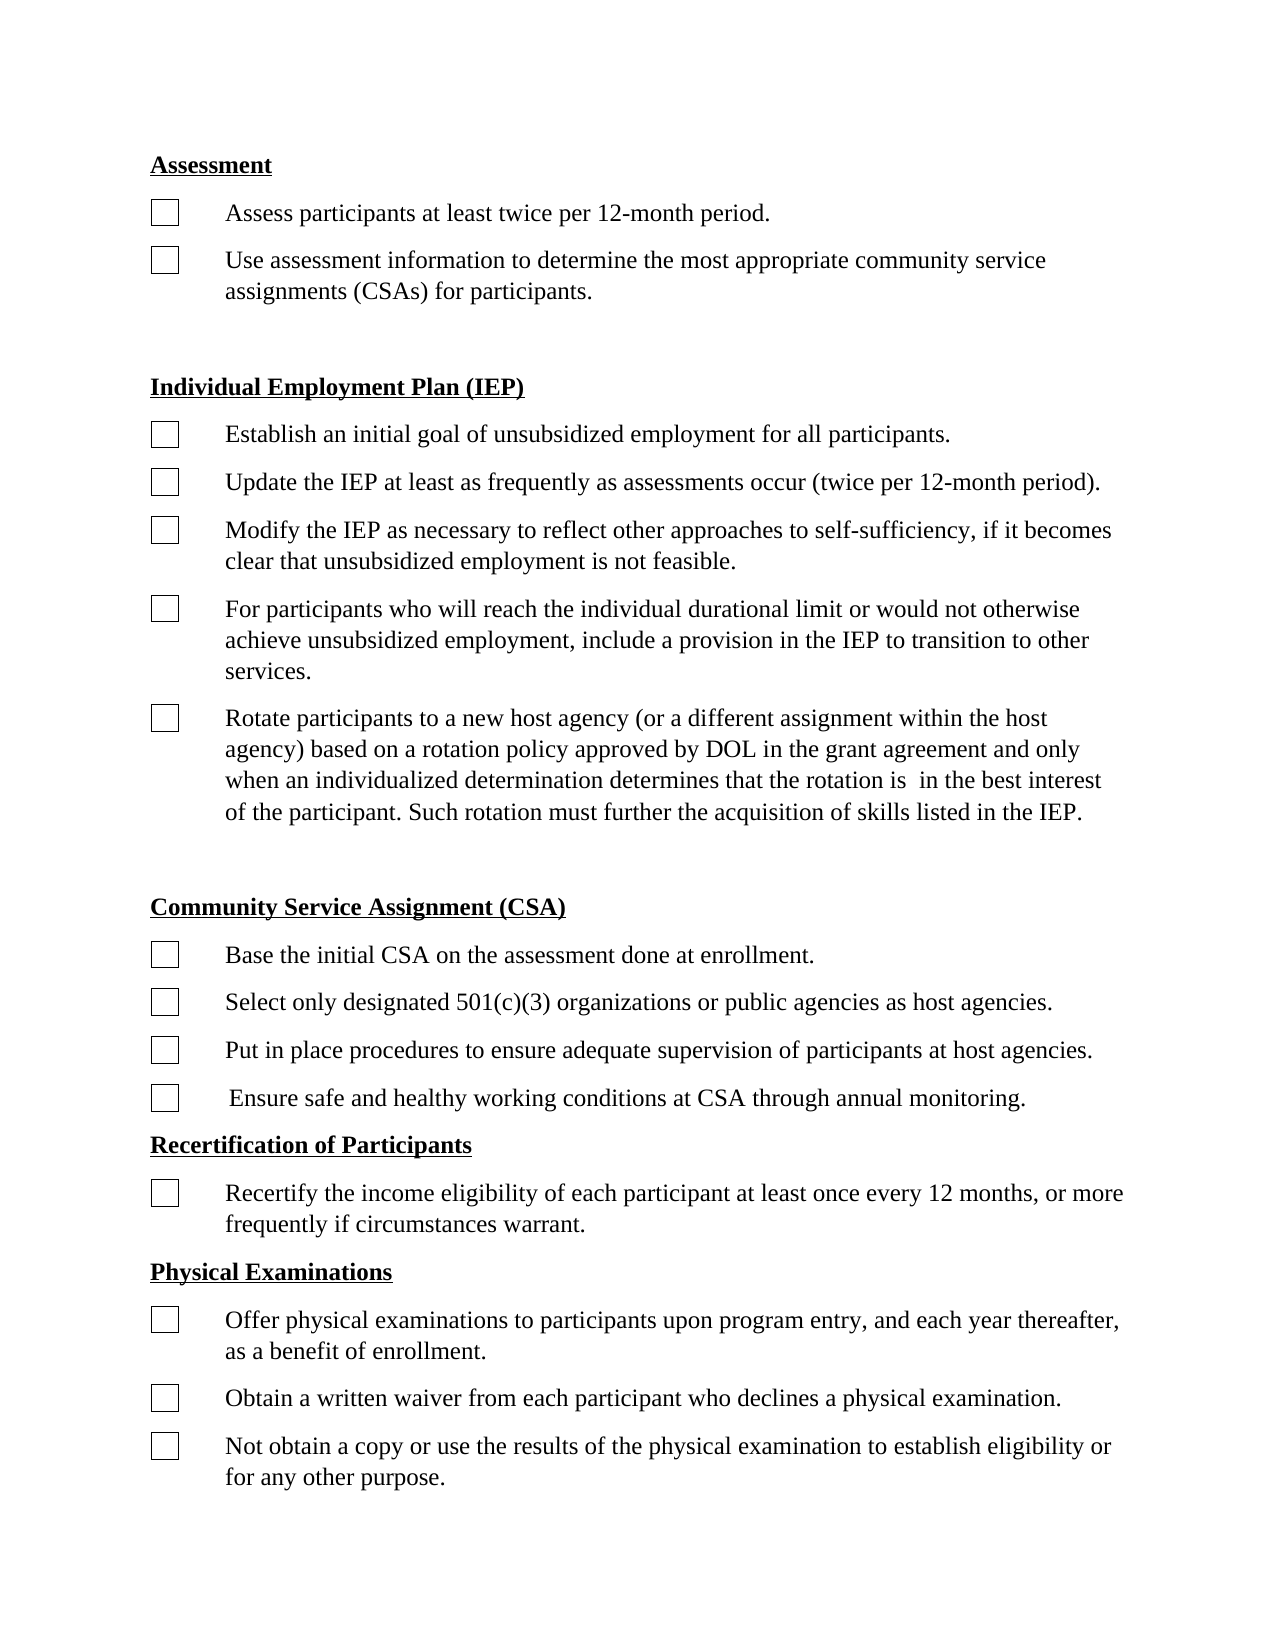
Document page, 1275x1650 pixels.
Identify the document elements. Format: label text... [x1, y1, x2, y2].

text Base the initial CSA on the assessment done at enrollment. [150, 940, 1125, 968]
text Assess participants at least twice per 12-month period. [150, 198, 1125, 226]
text Obtain a written waiver from each participant who declines a physical examination. [150, 1383, 1125, 1412]
text Ensure safe and healthy working conditions at CSA through annual monitoring. [150, 1083, 1125, 1112]
text For participants who will reach the individual durational limit or would not otherwise achieve unsubsidized employment, include a provision in the IEP to transition to other services. [150, 594, 1125, 684]
text Individual Employment Plan (IEP) [150, 372, 1125, 401]
text Establish an initial goal of unsubsidized employment for all participants. [150, 419, 1125, 448]
text Rotate participants to a new host agency (or a different assignment within the host agency) based on a rotation policy approved by DOL in the grant agreement and only when an individualized determination determines that the rotation is in the best interest of the participant. Such rotation must further the acquisition of skills listed in the IEP. [150, 703, 1125, 825]
text Recertify the income eligibility of each participant at least once every 12 months, or more frequently if circumstances warrant. [150, 1178, 1125, 1238]
text Update the IEP at least as frequently as assessments occur (twice per 12-month period). [150, 467, 1125, 496]
text Not obtain a copy or use the results of the physical examination to establish eligibility or for any other purpose. [150, 1431, 1125, 1491]
text Physical Examinations [150, 1257, 1125, 1286]
text Assessment [150, 150, 1125, 179]
text Put in place procedures to ensure adequate supervision of participants at host agencies. [150, 1035, 1125, 1064]
text Modify the IEP as necessary to reflect other approaches to self-sufficiency, if it becomes clear that unsubsidized employment is not feasible. [150, 515, 1125, 575]
text Use assessment information to determine the most appropriate community service assignments (CSAs) for participants. [150, 245, 1125, 305]
text Offer physical examinations to participants upon program entry, and each year thereafter, as a benefit of enrollment. [150, 1305, 1125, 1364]
text Select only designated 501(c)(3) organizations or public agencies as host agencies. [150, 987, 1125, 1016]
text Recertification of Participants [150, 1131, 1125, 1159]
text Community Service Assignment (CSA) [150, 892, 1125, 921]
